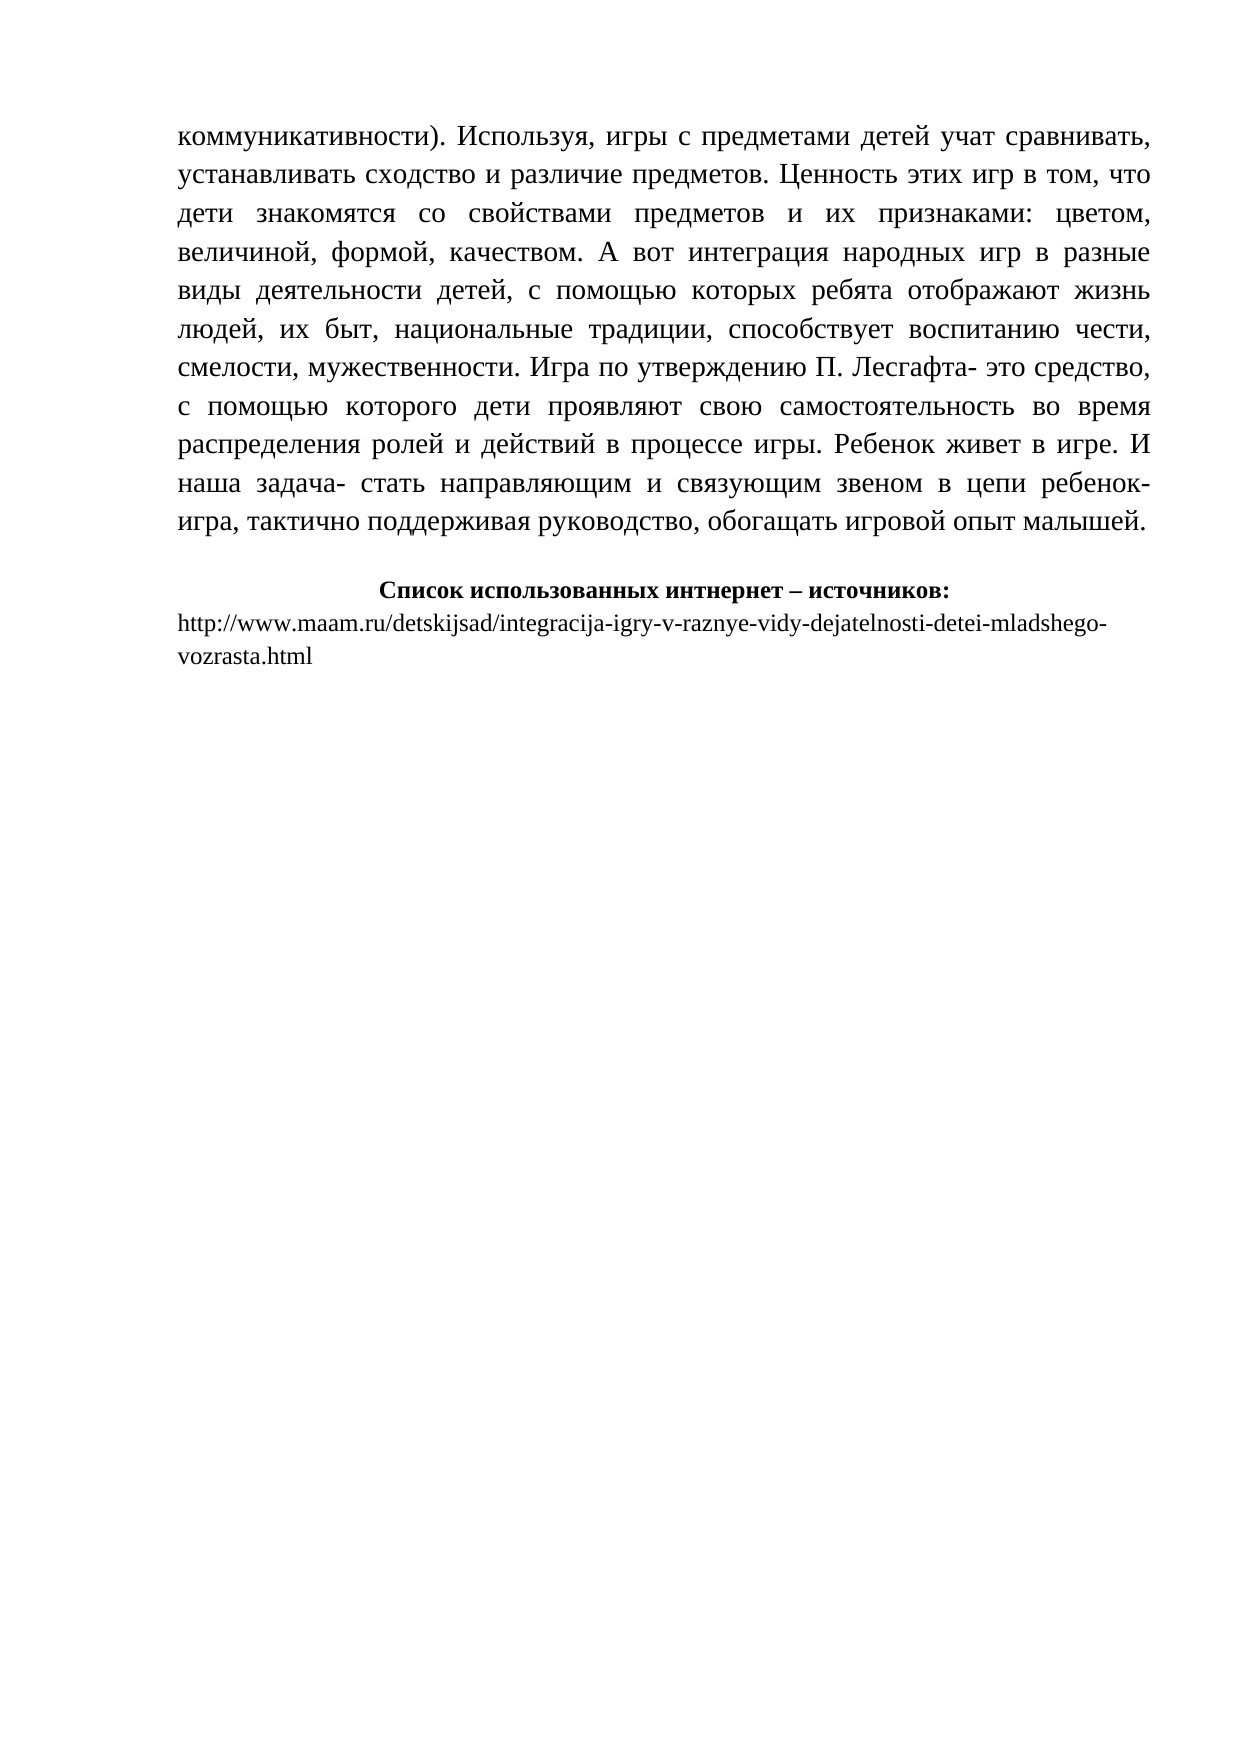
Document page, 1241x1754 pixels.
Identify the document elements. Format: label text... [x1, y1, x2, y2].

text http://www.maam.ru/detskijsad/integracija-igry-v-raznye-vidy-dejatelnosti-detei-mladshego-vozrasta.html [177, 608, 1152, 670]
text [177, 118, 1152, 537]
text Список использованных интнернет – источников: [177, 575, 1152, 604]
